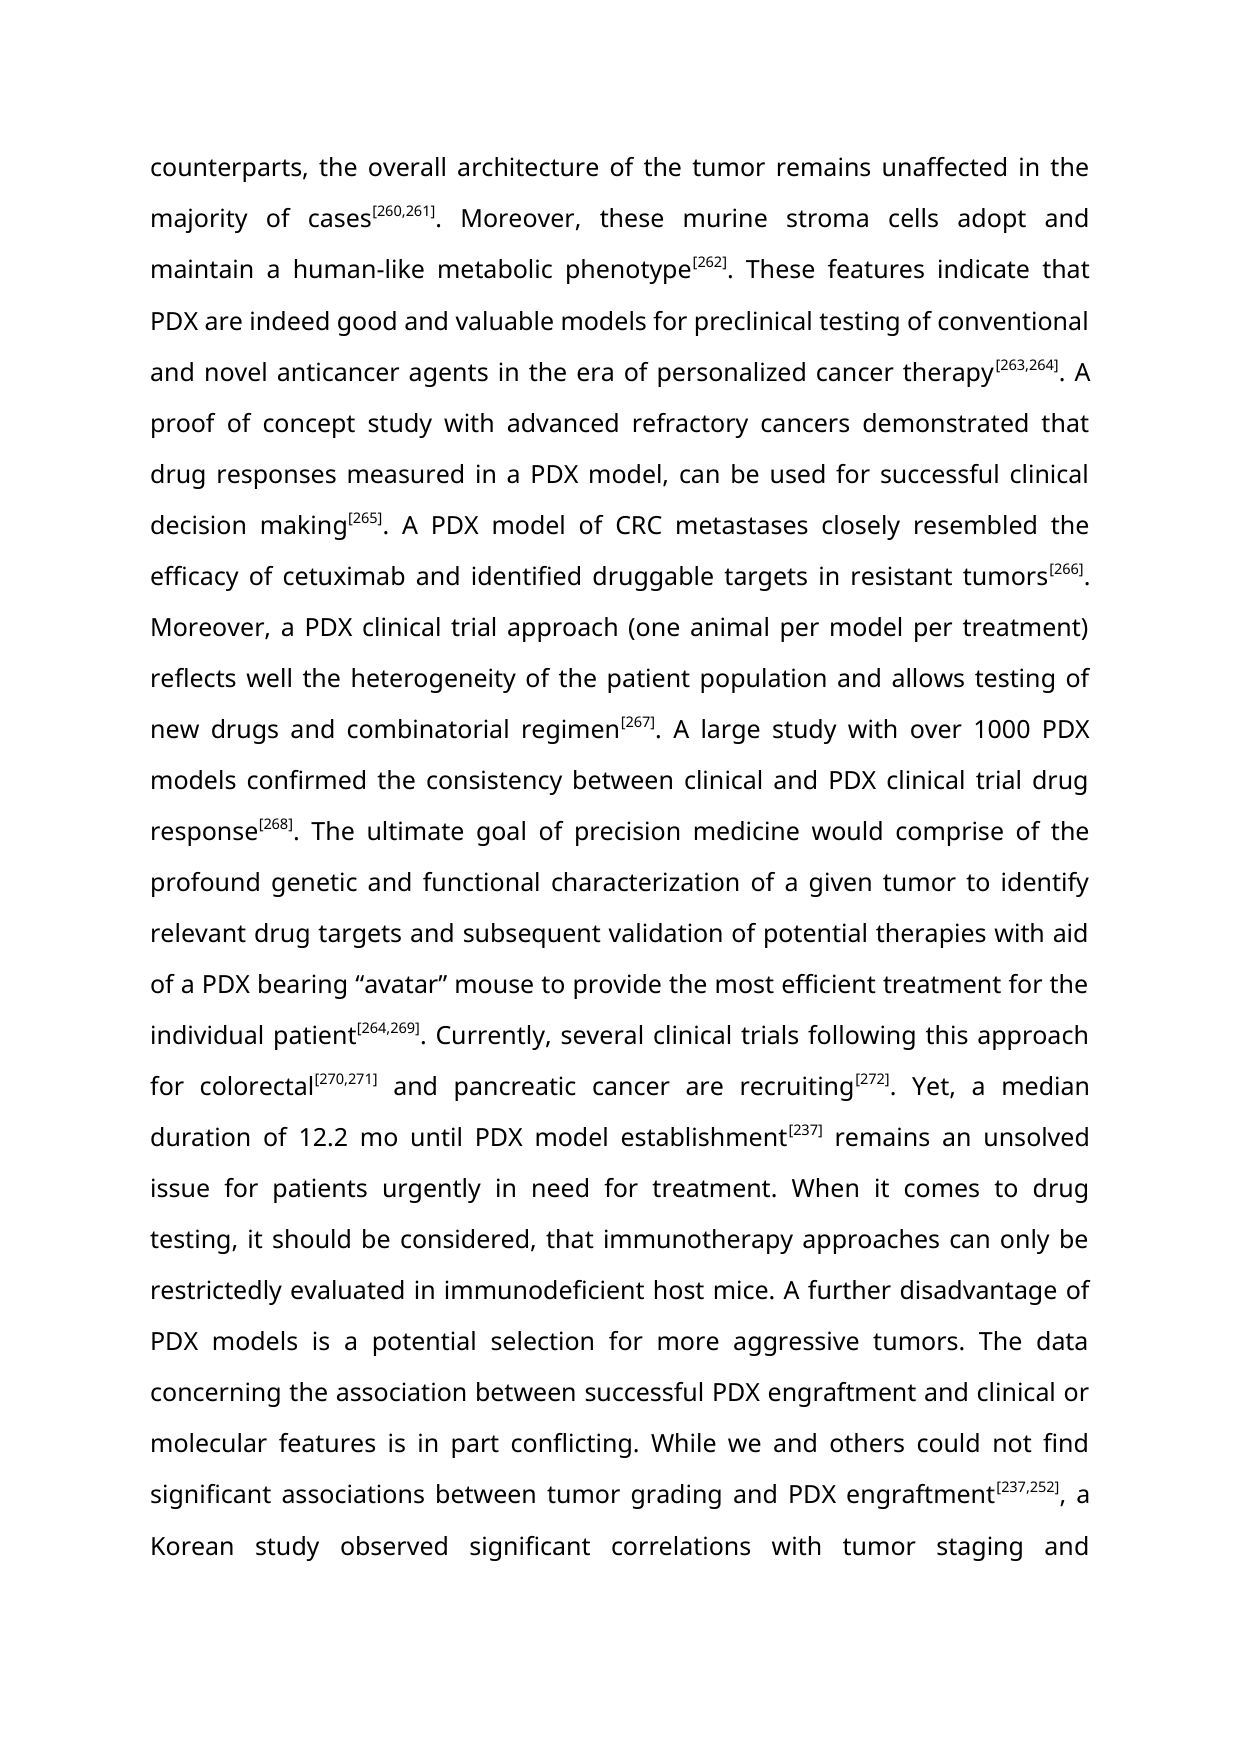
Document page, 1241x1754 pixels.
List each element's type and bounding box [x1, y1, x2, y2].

text [150, 150, 1090, 1562]
